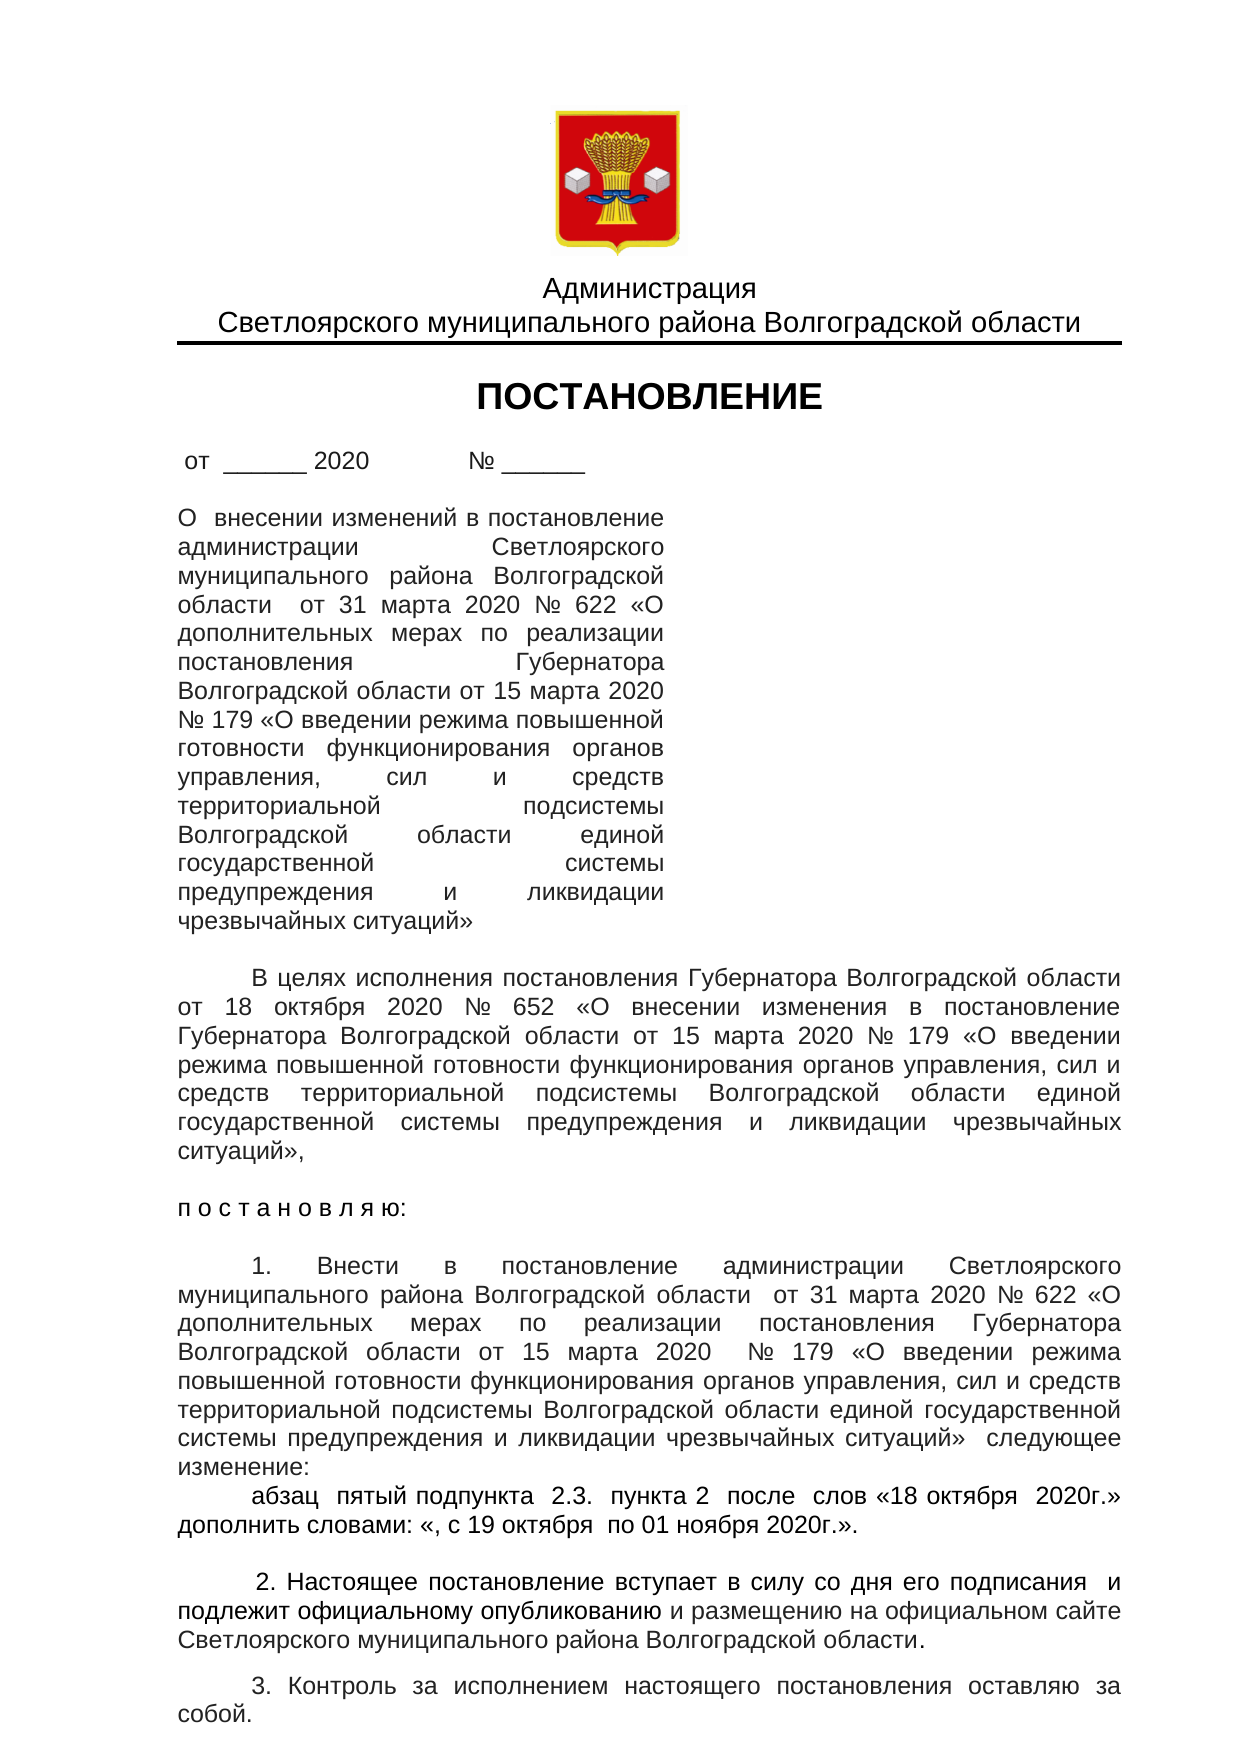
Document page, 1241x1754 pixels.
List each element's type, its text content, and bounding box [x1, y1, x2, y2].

text 1. Внести в постановление администрации Светлоярского муниципального района Волгоградской области от 31 марта 2020 № 622 «О дополнительных мерах по реализации постановления Губернатора Волгоградской области от 15 марта 2020 № 179 «О введении режима повышенной готовности функционирования органов управления, сил и средств территориальной подсистемы Волгоградской области единой государственной системы предупреждения и ликвидации чрезвычайных ситуаций» следующее изменение: [177, 1251, 1122, 1481]
text ПОСТАНОВЛЕНИЕ [177, 374, 1122, 417]
text 3. Контроль за исполнением настоящего постановления оставляю за собой. [177, 1671, 1122, 1728]
text О внесении изменений в постановление администрации Светлоярского муниципального района Волгоградской области от 31 марта 2020 № 622 «О дополнительных мерах по реализации постановления Губернатора Волгоградской области от 15 марта 2020 № 179 «О введении режима повышенной готовности функционирования органов управления, сил и средств территориальной подсистемы Волгоградской области единой государственной системы предупреждения и ликвидации чрезвычайных ситуаций» [177, 503, 664, 935]
text Светлоярского муниципального района Волгоградской области [177, 305, 1122, 341]
text Администрация [177, 271, 1122, 305]
text от ______ 2020 № ______ [177, 446, 1122, 475]
text п о с т а н о в л я ю: [177, 1193, 1122, 1222]
picture [550, 105, 688, 256]
text абзац пятый подпункта 2.3. пункта 2 после слов «18 октября 2020г.» дополнить словами: «, с 19 октября по 01 ноября 2020г.». [177, 1481, 1122, 1538]
text В целях исполнения постановления Губернатора Волгоградской области от 18 октября 2020 № 652 «О внесении изменения в постановление Губернатора Волгоградской области от 15 марта 2020 № 179 «О введении режима повышенной готовности функционирования органов управления, сил и средств территориальной подсистемы Волгоградской области единой государственной системы предупреждения и ликвидации чрезвычайных ситуаций», [177, 963, 1122, 1165]
text 2. Настоящее постановление вступает в силу со дня его подписания и подлежит официальному опубликованию и размещению на официальном сайте Светлоярского муниципального района Волгоградской области. [177, 1567, 1122, 1653]
